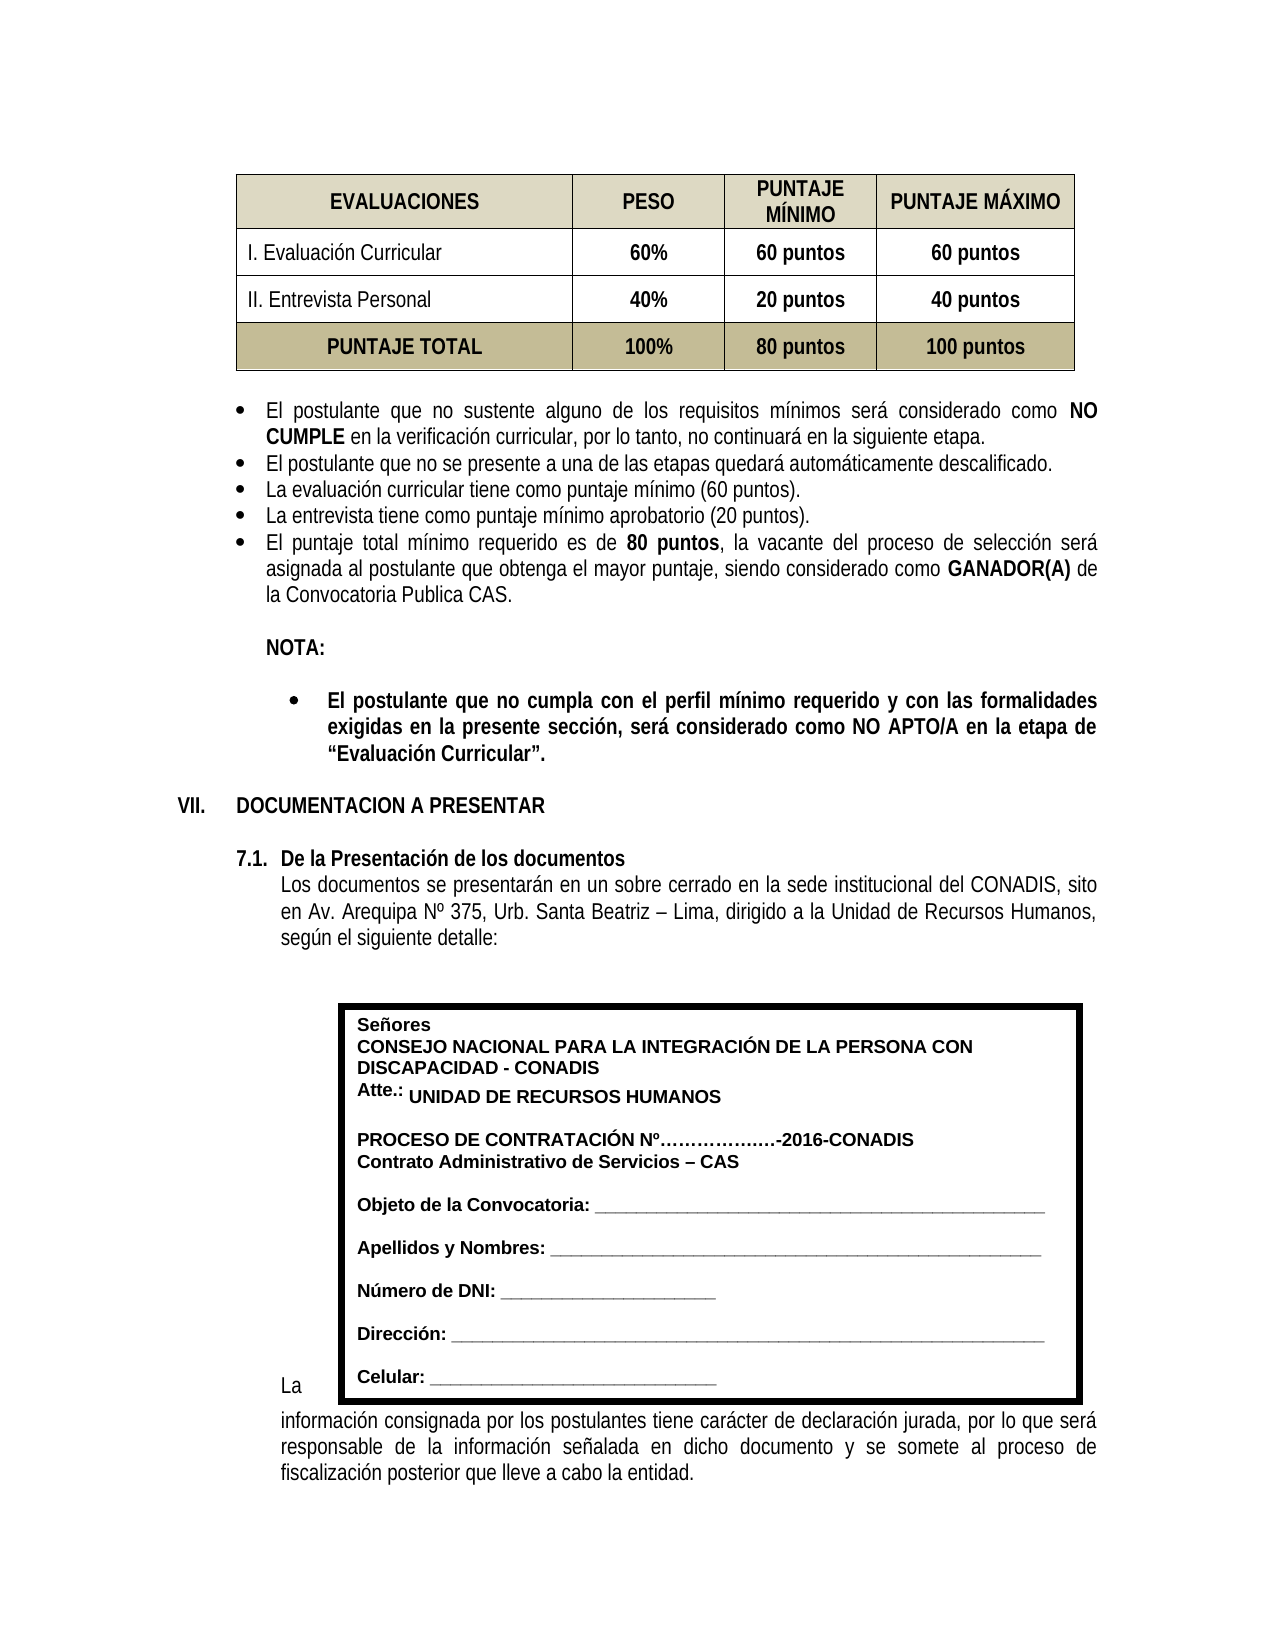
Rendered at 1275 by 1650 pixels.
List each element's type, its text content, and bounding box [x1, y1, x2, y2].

table_cell 80 puntos [725, 323, 876, 369]
list El postulante que no cumpla con el perfil mínimo requerido y con las formalidades exigidas en la presente sección, será considerado como NO APTO/A en la etapa de “Evaluación Curricular”. [290, 687, 1098, 766]
text La información consignada por los postulantes tiene carácter de declaración jurada, por lo que será responsable de la información señalada en dicho documento y se somete al proceso de fiscalización posterior que lleve a cabo la entidad. [281, 1372, 1098, 1486]
list El postulante que no se presente a una de las etapas quedará automáticamente descalificado. [236, 450, 1098, 476]
text NOTA: [266, 634, 1098, 661]
table_cell 60% [573, 229, 724, 275]
list El postulante que no sustente alguno de los requisitos mínimos será considerado como NO CUMPLE en la verificación curricular, por lo tanto, no continuará en la siguiente etapa. [236, 397, 1098, 450]
table_cell 100% [573, 323, 724, 369]
list La evaluación curricular tiene como puntaje mínimo (60 puntos). [236, 476, 1098, 502]
table_cell 60 puntos [725, 229, 876, 275]
table_cell 40 puntos [877, 276, 1074, 322]
table_cell I. Evaluación Curricular [237, 229, 572, 275]
table_header EVALUACIONES [237, 175, 572, 228]
table_header PUNTAJE MÁXIMO [877, 175, 1074, 228]
table_cell II. Entrevista Personal [237, 276, 572, 322]
table_cell 100 puntos [877, 323, 1074, 369]
table_header PESO [573, 175, 724, 228]
list DOCUMENTACION A PRESENTAR [177, 792, 1098, 819]
table_cell 60 puntos [877, 229, 1074, 275]
list La entrevista tiene como puntaje mínimo aprobatorio (20 puntos). [236, 502, 1098, 529]
table_header PUNTAJE MÍNIMO [725, 175, 876, 228]
table_cell 40% [573, 276, 724, 322]
table_cell 20 puntos [725, 276, 876, 322]
text Los documentos se presentarán en un sobre cerrado en la sede institucional del CONADIS, sito en Av. Arequipa Nº 375, Urb. Santa Beatriz – Lima, dirigido a la Unidad de Recursos Humanos, según el siguiente detalle: [281, 871, 1098, 950]
list El puntaje total mínimo requerido es de 80 puntos, la vacante del proceso de selección será asignada al postulante que obtenga el mayor puntaje, siendo considerado como GANADOR(A) de la Convocatoria Publica CAS. [236, 529, 1098, 608]
list De la Presentación de los documentos [236, 845, 1098, 871]
table_cell PUNTAJE TOTAL [237, 323, 572, 369]
